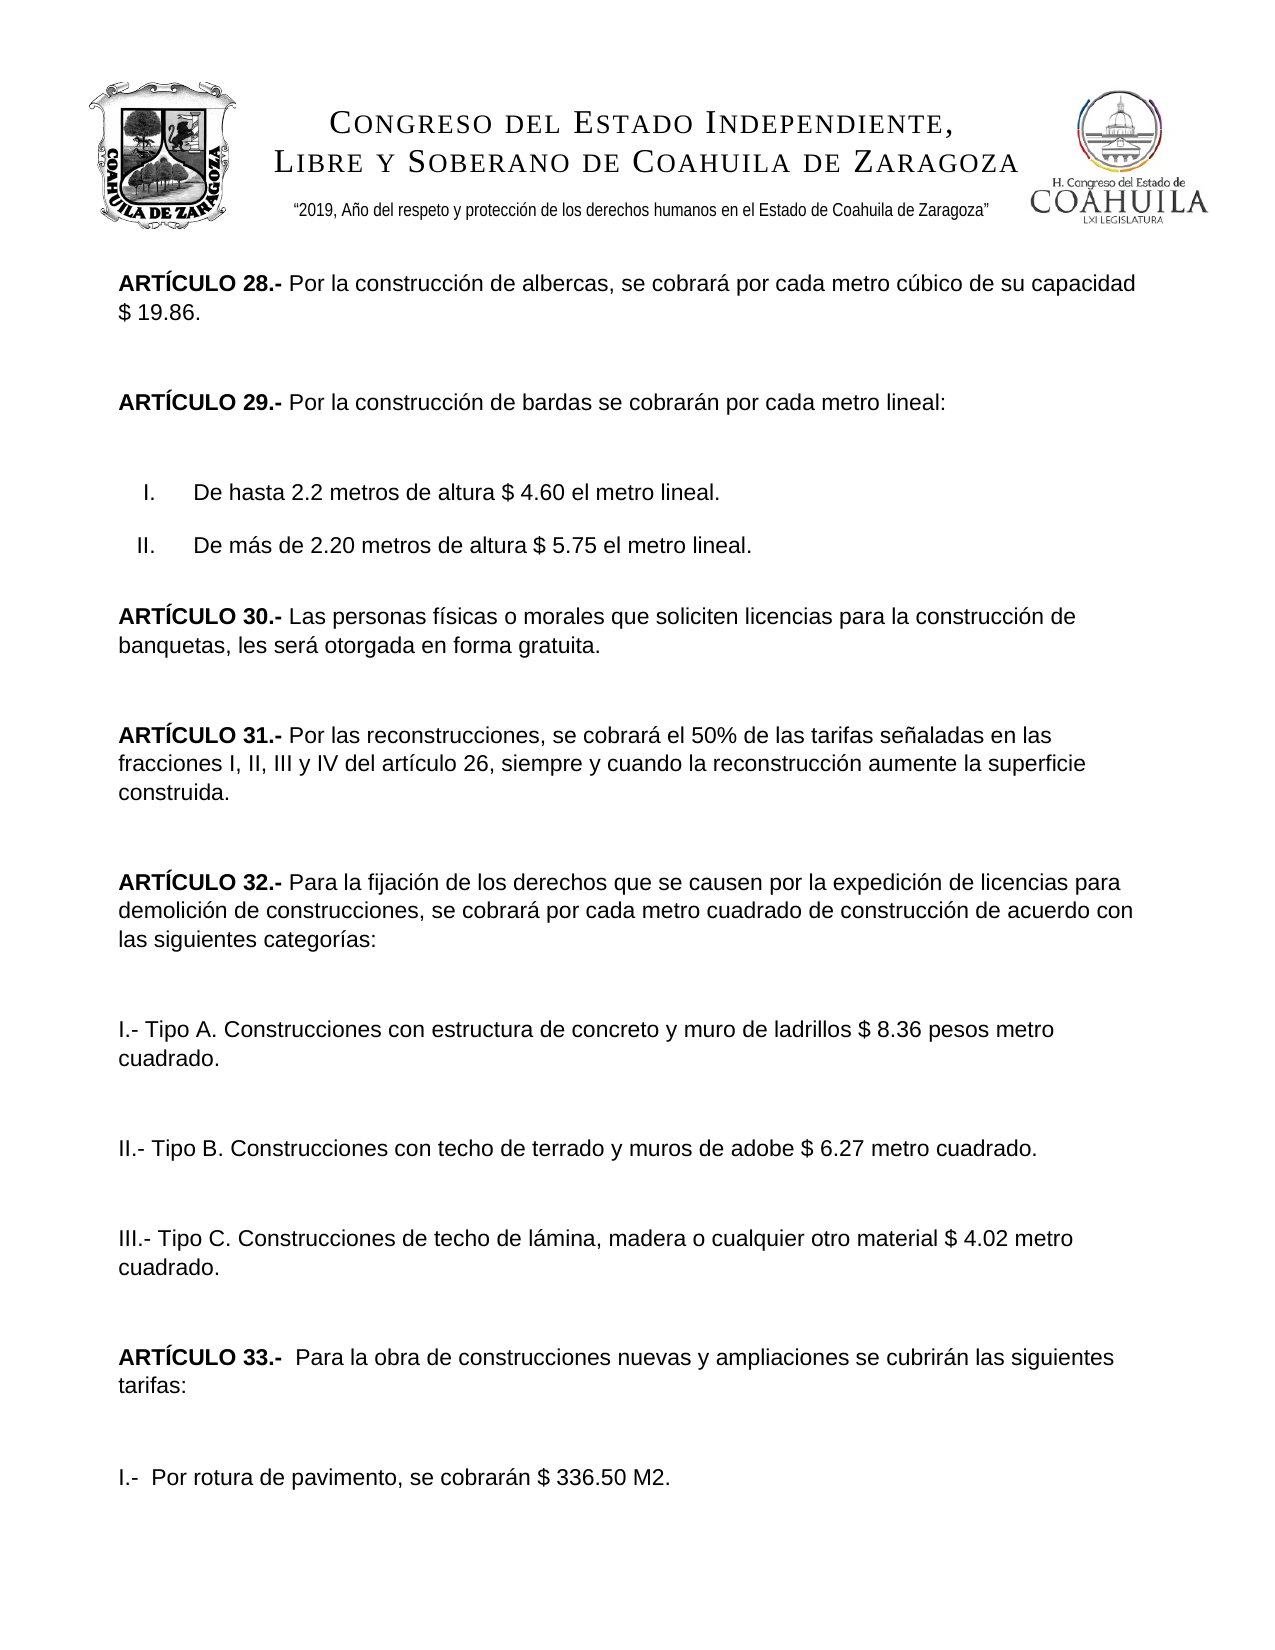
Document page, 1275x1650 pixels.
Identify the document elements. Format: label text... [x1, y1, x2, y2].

text I.- Por rotura de pavimento, se cobrarán $ 336.50 M2. [118, 1464, 1157, 1490]
text ARTÍCULO 30.- Las personas físicas o morales que soliciten licencias para la construcción de banquetas, les será otorgada en forma gratuita. [118, 603, 1152, 658]
text ARTÍCULO 31.- Por las reconstrucciones, se cobrará el 50% de las tarifas señaladas en las fracciones I, II, III y IV del artículo 26, siempre y cuando la reconstrucción aumente la superficie construida. [118, 722, 1152, 805]
text ARTÍCULO 29.- Por la construcción de bardas se cobrarán por cada metro lineal: [118, 389, 1152, 415]
text ARTÍCULO 33.- Para la obra de construcciones nuevas y ampliaciones se cubrirán las siguientes tarifas: [118, 1344, 1157, 1398]
text ARTÍCULO 32.- Para la fijación de los derechos que se causen por la expedición de licencias para demolición de construcciones, se cobrará por cada metro cuadrado de construcción de acuerdo con las siguientes categorías: [118, 869, 1152, 952]
text I.- Tipo A. Construcciones con estructura de concreto y muro de ladrillos $ 8.36 pesos metro cuadrado. [118, 1016, 1152, 1071]
picture [1020, 85, 1214, 229]
list De hasta 2.2 metros de altura $ 4.60 el metro lineal. [156, 479, 1152, 506]
list De más de 2.20 metros de altura $ 5.75 el metro lineal. [156, 532, 1152, 558]
text III.- Tipo C. Construcciones de techo de lámina, madera o cualquier otro material $ 4.02 metro cuadrado. [118, 1225, 1152, 1280]
text II.- Tipo B. Construcciones con techo de terrado y muros de adobe $ 6.27 metro cuadrado. [118, 1135, 1152, 1161]
picture [88, 82, 237, 229]
text ARTÍCULO 28.- Por la construcción de albercas, se cobrará por cada metro cúbico de su capacidad $ 19.86. [118, 270, 1152, 325]
